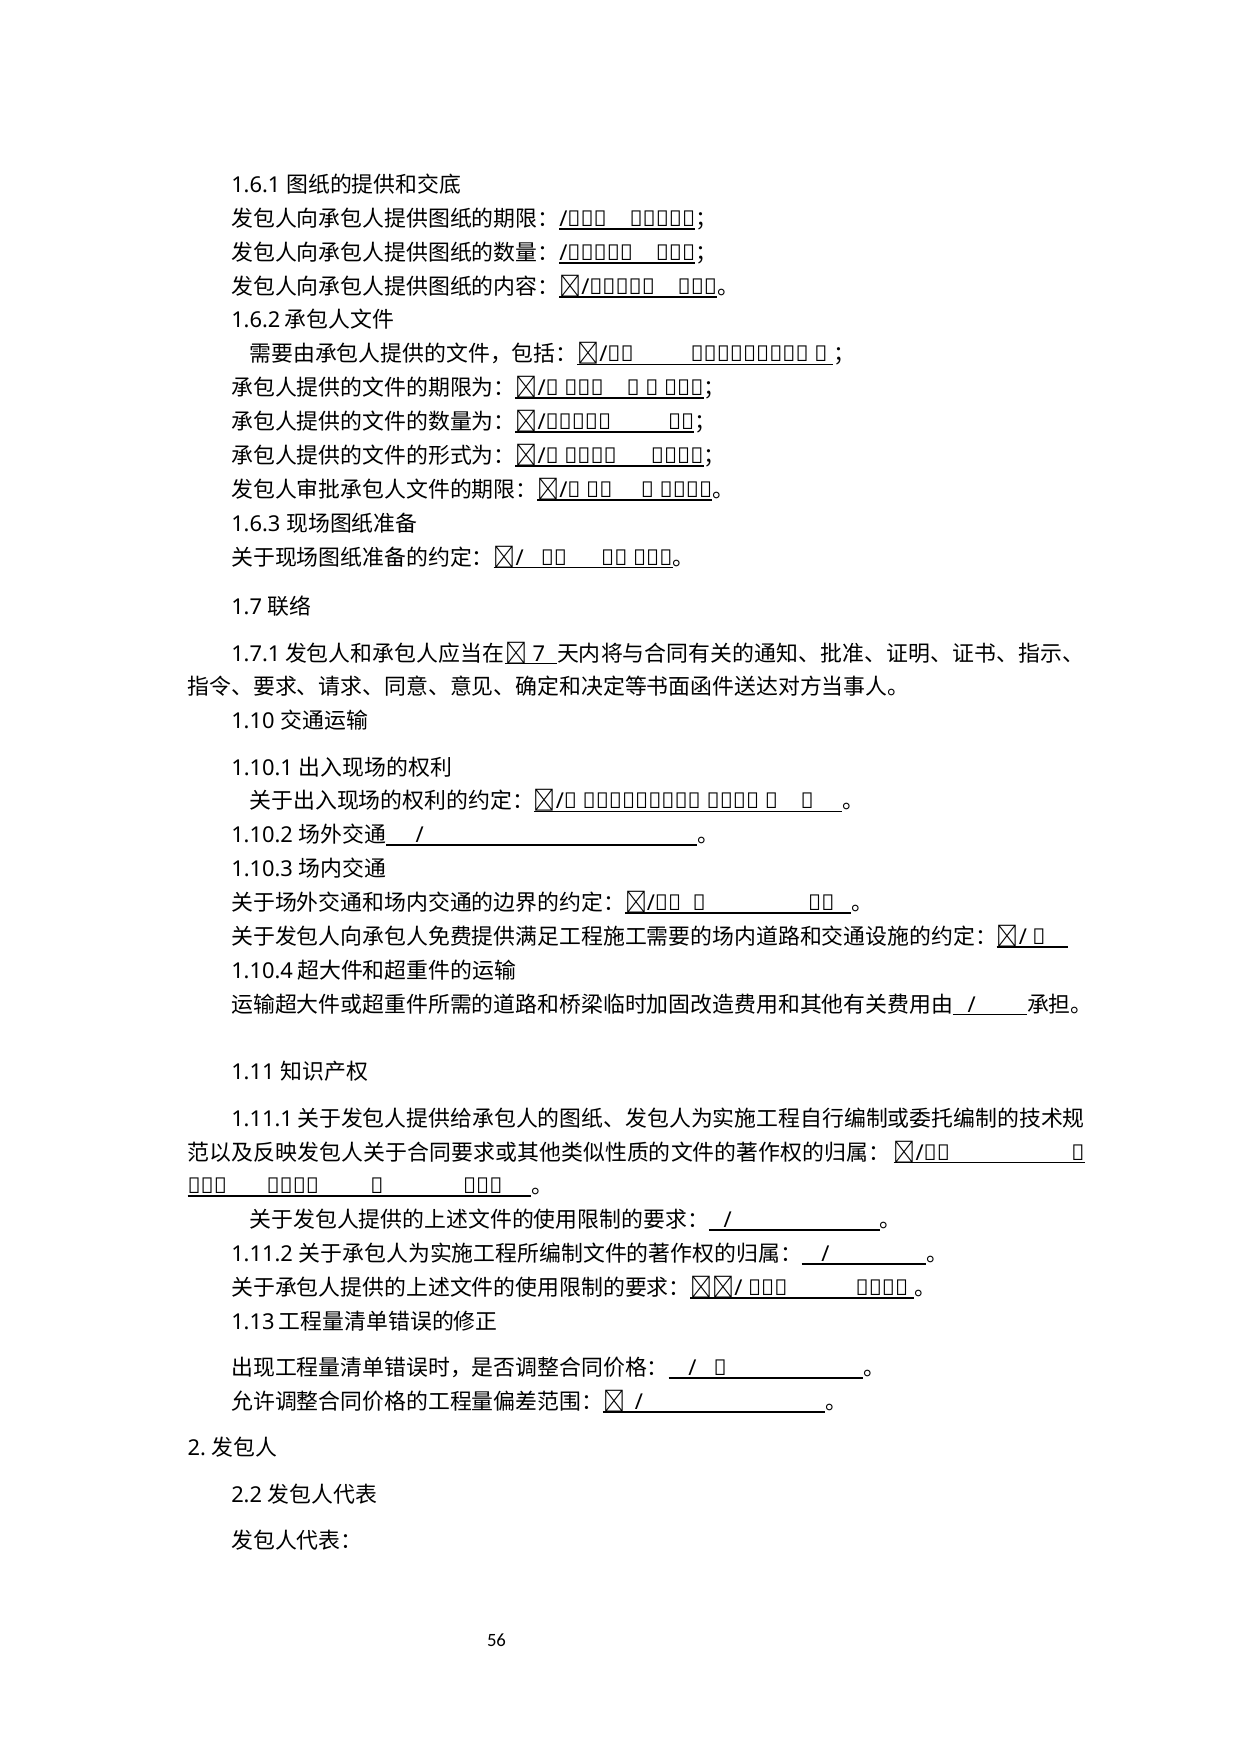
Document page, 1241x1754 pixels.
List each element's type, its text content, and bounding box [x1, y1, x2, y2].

text 发包人向承包人提供图纸的数量：/ ； [187, 234, 1087, 268]
text 承包人提供的文件的期限为：/    ； [187, 369, 1087, 403]
text 运输超大件或超重件所需的道路和桥梁临时加固改造费用和其他有关费用由 / 承担。 [187, 986, 1087, 1053]
text 1.10 交通运输 [187, 702, 1087, 736]
text 2. 发包人 [187, 1429, 1087, 1463]
text 承包人提供的文件的形式为：/  ； [187, 437, 1087, 471]
text 关于承包人提供的上述文件的使用限制的要求：/   。 [187, 1269, 1087, 1303]
text 1.6.1 图纸的提供和交底 [187, 166, 1087, 200]
text 需要由承包人提供的文件，包括：/   ； [189, 335, 1087, 369]
text 允许调整合同价格的工程量偏差范围： / 。 [187, 1383, 1087, 1417]
text 关于发包人向承包人免费提供满足工程施工需要的场内道路和交通设施的约定：/  [187, 918, 1087, 952]
text 发包人向承包人提供图纸的内容：/ 。 [187, 268, 1087, 301]
text 发包人向承包人提供图纸的期限：/ ； [187, 200, 1087, 234]
text 1.10.4超大件和超重件的运输 [187, 952, 1087, 986]
text 2.2 发包人代表 [187, 1476, 1087, 1509]
text 1.7 联络 [187, 588, 1087, 622]
text 1.10.1 出入现场的权利 [187, 748, 1087, 782]
text 1.6.3 现场图纸准备 [187, 504, 1087, 538]
text 发包人代表： [187, 1522, 1087, 1556]
text 1.10.3 场内交通 [187, 850, 1087, 884]
text 1.11.1关于发包人提供给承包人的图纸、发包人为实施工程自行编制或委托编制的技术规范以及反映发包人关于合同要求或其他类似性质的文件的著作权的归属：/     。 [187, 1099, 1087, 1201]
text 关于场外交通和场内交通的边界的约定：/   。 [187, 884, 1087, 918]
text 承包人提供的文件的数量为：/ ； [187, 403, 1087, 437]
text 1.10.2 场外交通 / 。 [187, 816, 1087, 850]
text 出现工程量清单错误时，是否调整合同价格： /  。 [187, 1349, 1087, 1383]
text 1.7.1发包人和承包人应当在 7 天内将与合同有关的通知、批准、证明、证书、指示、指令、要求、请求、同意、意见、确定和决定等书面函件送达对方当事人。 [187, 634, 1087, 702]
text 关于发包人提供的上述文件的使用限制的要求： / 。 [249, 1201, 1087, 1235]
text 关于现场图纸准备的约定：/   。 [187, 538, 1087, 572]
text 1.11 知识产权 [187, 1053, 1087, 1087]
text 1.6.2承包人文件 [187, 301, 1087, 335]
text 1.13工程量清单错误的修正 [187, 1303, 1087, 1337]
text 发包人审批承包人文件的期限：/   。 [187, 471, 1087, 504]
text 关于出入现场的权利的约定：/     。 [249, 782, 1087, 816]
text 1.11.2 关于承包人为实施工程所编制文件的著作权的归属： / 。 [187, 1235, 1087, 1269]
